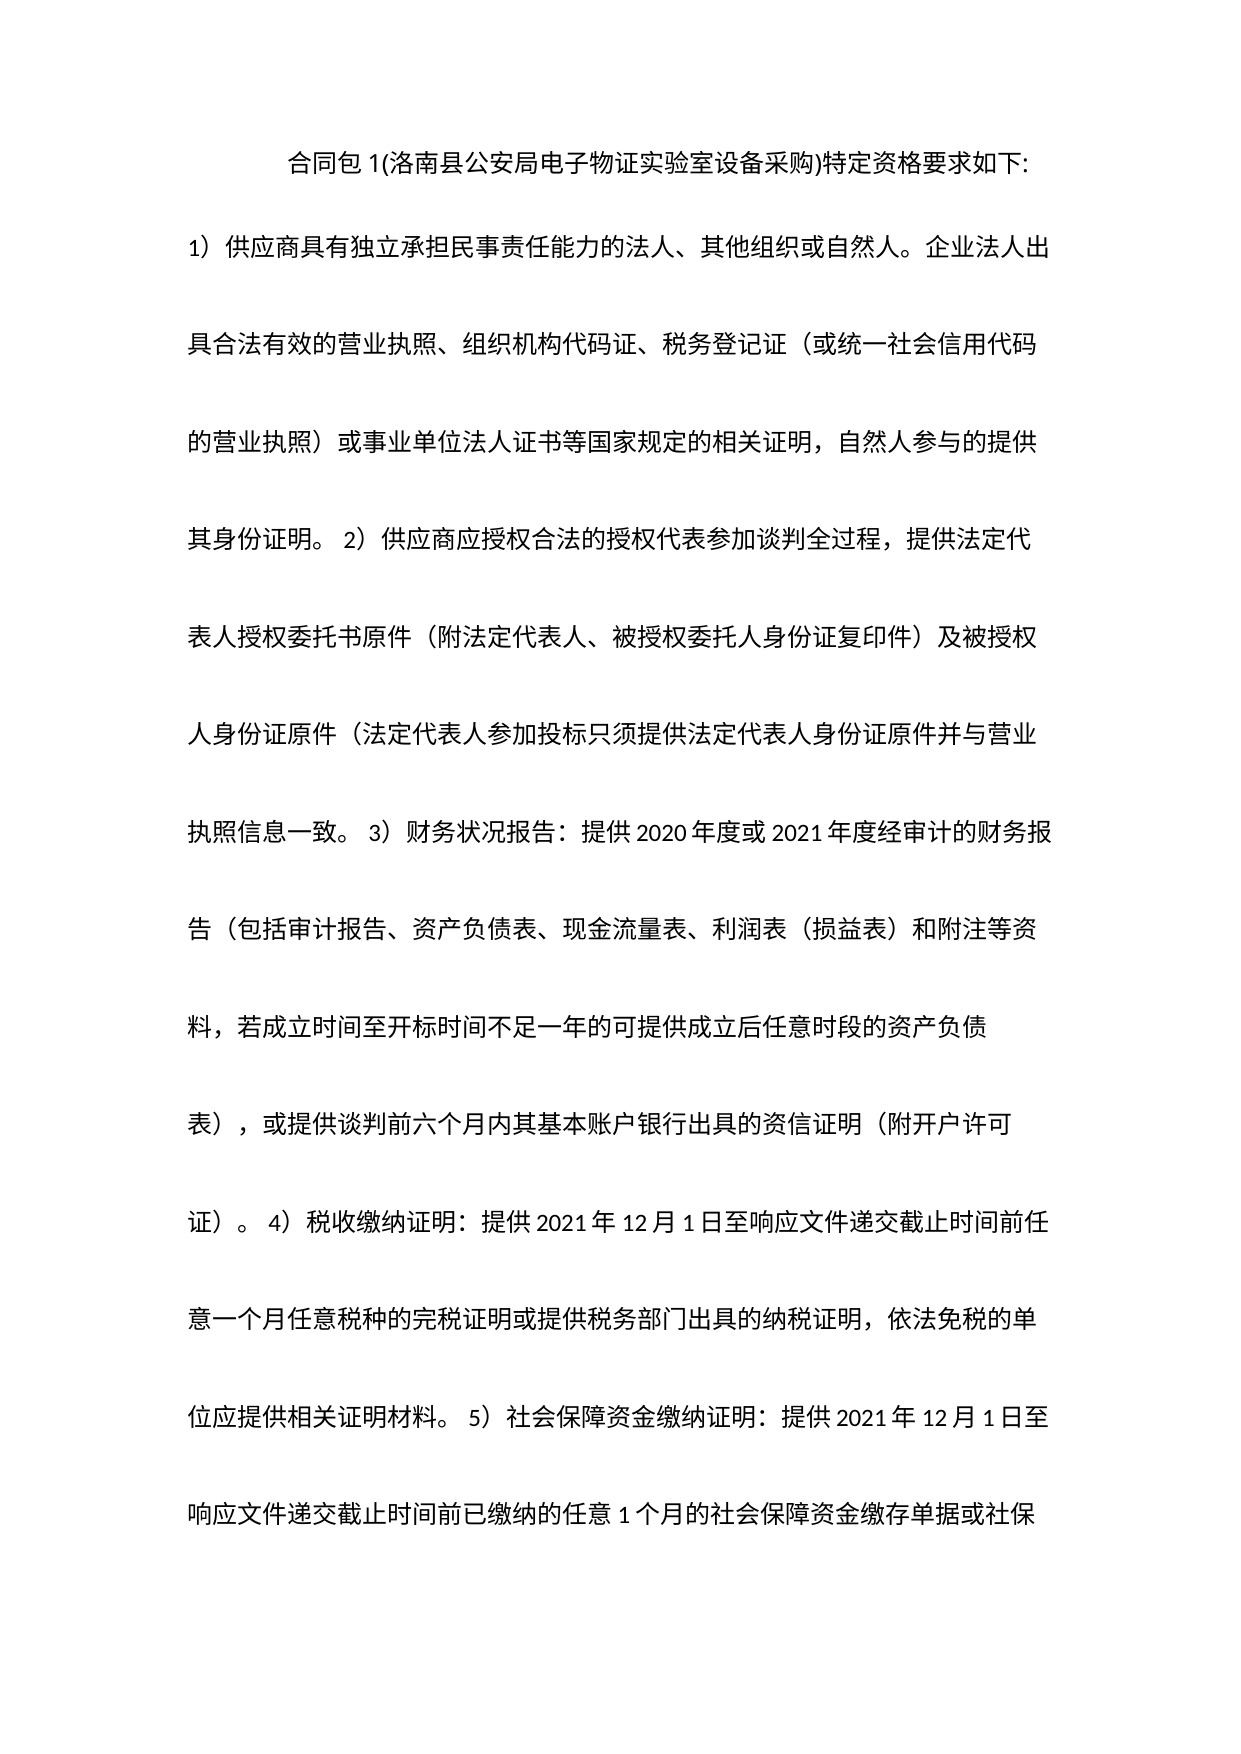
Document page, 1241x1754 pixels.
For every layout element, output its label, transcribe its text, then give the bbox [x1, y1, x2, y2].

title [187, 213, 1053, 1545]
text 合同包1(洛南县公安局电子物证实验室设备采购)特定资格要求如下: [187, 129, 1053, 194]
